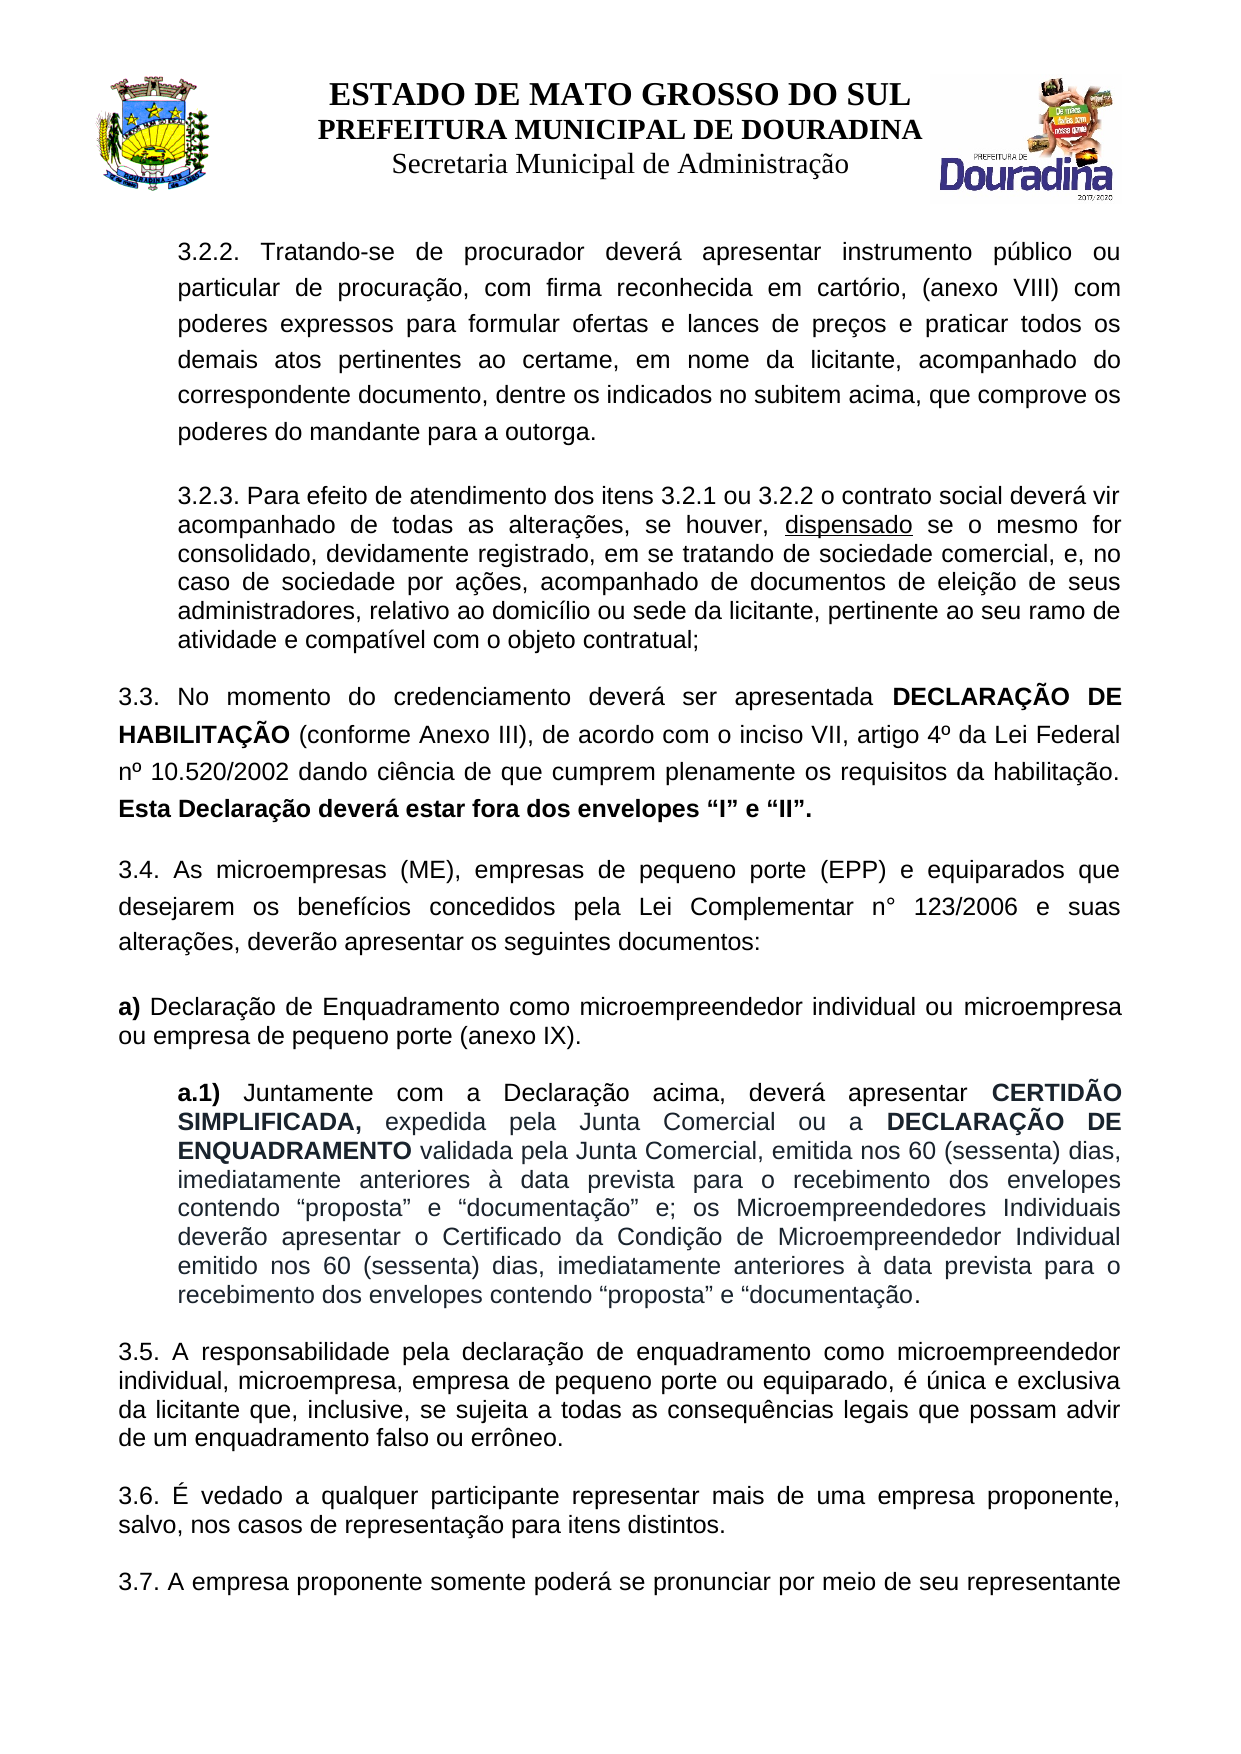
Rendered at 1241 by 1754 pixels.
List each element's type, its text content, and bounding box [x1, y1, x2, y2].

text 3.5. A responsabilidade pela declaração de enquadramento como microempreendedor individual, microempresa, empresa de pequeno porte ou equiparado, é única e exclusiva da licitante que, inclusive, se sujeita a todas as consequências legais que possam advir de um enquadramento falso ou errôneo. [118, 1337, 1122, 1452]
text a) Declaração de Enquadramento como microempreendedor individual ou microempresa ou empresa de pequeno porte (anexo IX). [118, 992, 1122, 1049]
text 3.3. No momento do credenciamento deverá ser apresentada DECLARAÇÃO DE HABILITAÇÃO (conforme Anexo III), de acordo com o inciso VII, artigo 4º da Lei Federal nº 10.520/2002 dando ciência de que cumprem plenamente os requisitos da habilitação. Esta Declaração deverá estar fora dos envelopes “I” e “II”. [118, 682, 1122, 832]
text 3.6. É vedado a qualquer participante representar mais de uma empresa proponente, salvo, nos casos de representação para itens distintos. [118, 1481, 1122, 1538]
text 3.4. As microempresas (ME), empresas de pequeno porte (EPP) e equiparados que desejarem os benefícios concedidos pela Lei Complementar n° 123/2006 e suas alterações, deverão apresentar os seguintes documentos: [118, 856, 1122, 963]
text 3.2.3. Para efeito de atendimento dos itens 3.2.1 ou 3.2.2 o contrato social deverá vir acompanhado de todas as alterações, se houver, dispensado se o mesmo for consolidado, devidamente registrado, em se tratando de sociedade comercial, e, no caso de sociedade por ações, acompanhado de documentos de eleição de seus administradores, relativo ao domicílio ou sede da licitante, pertinente ao seu ramo de atividade e compatível com o objeto contratual; [177, 481, 1122, 654]
picture [929, 74, 1123, 204]
picture [86, 63, 218, 201]
text 3.2.2. Tratando-se de procurador deverá apresentar instrumento público ou particular de procuração, com firma reconhecida em cartório, (anexo VIII) com poderes expressos para formular ofertas e lances de preços e praticar todos os demais atos pertinentes ao certame, em nome da licitante, acompanhado do correspondente documento, dentre os indicados no subitem acima, que comprove os poderes do mandante para a outorga. [177, 237, 1122, 452]
